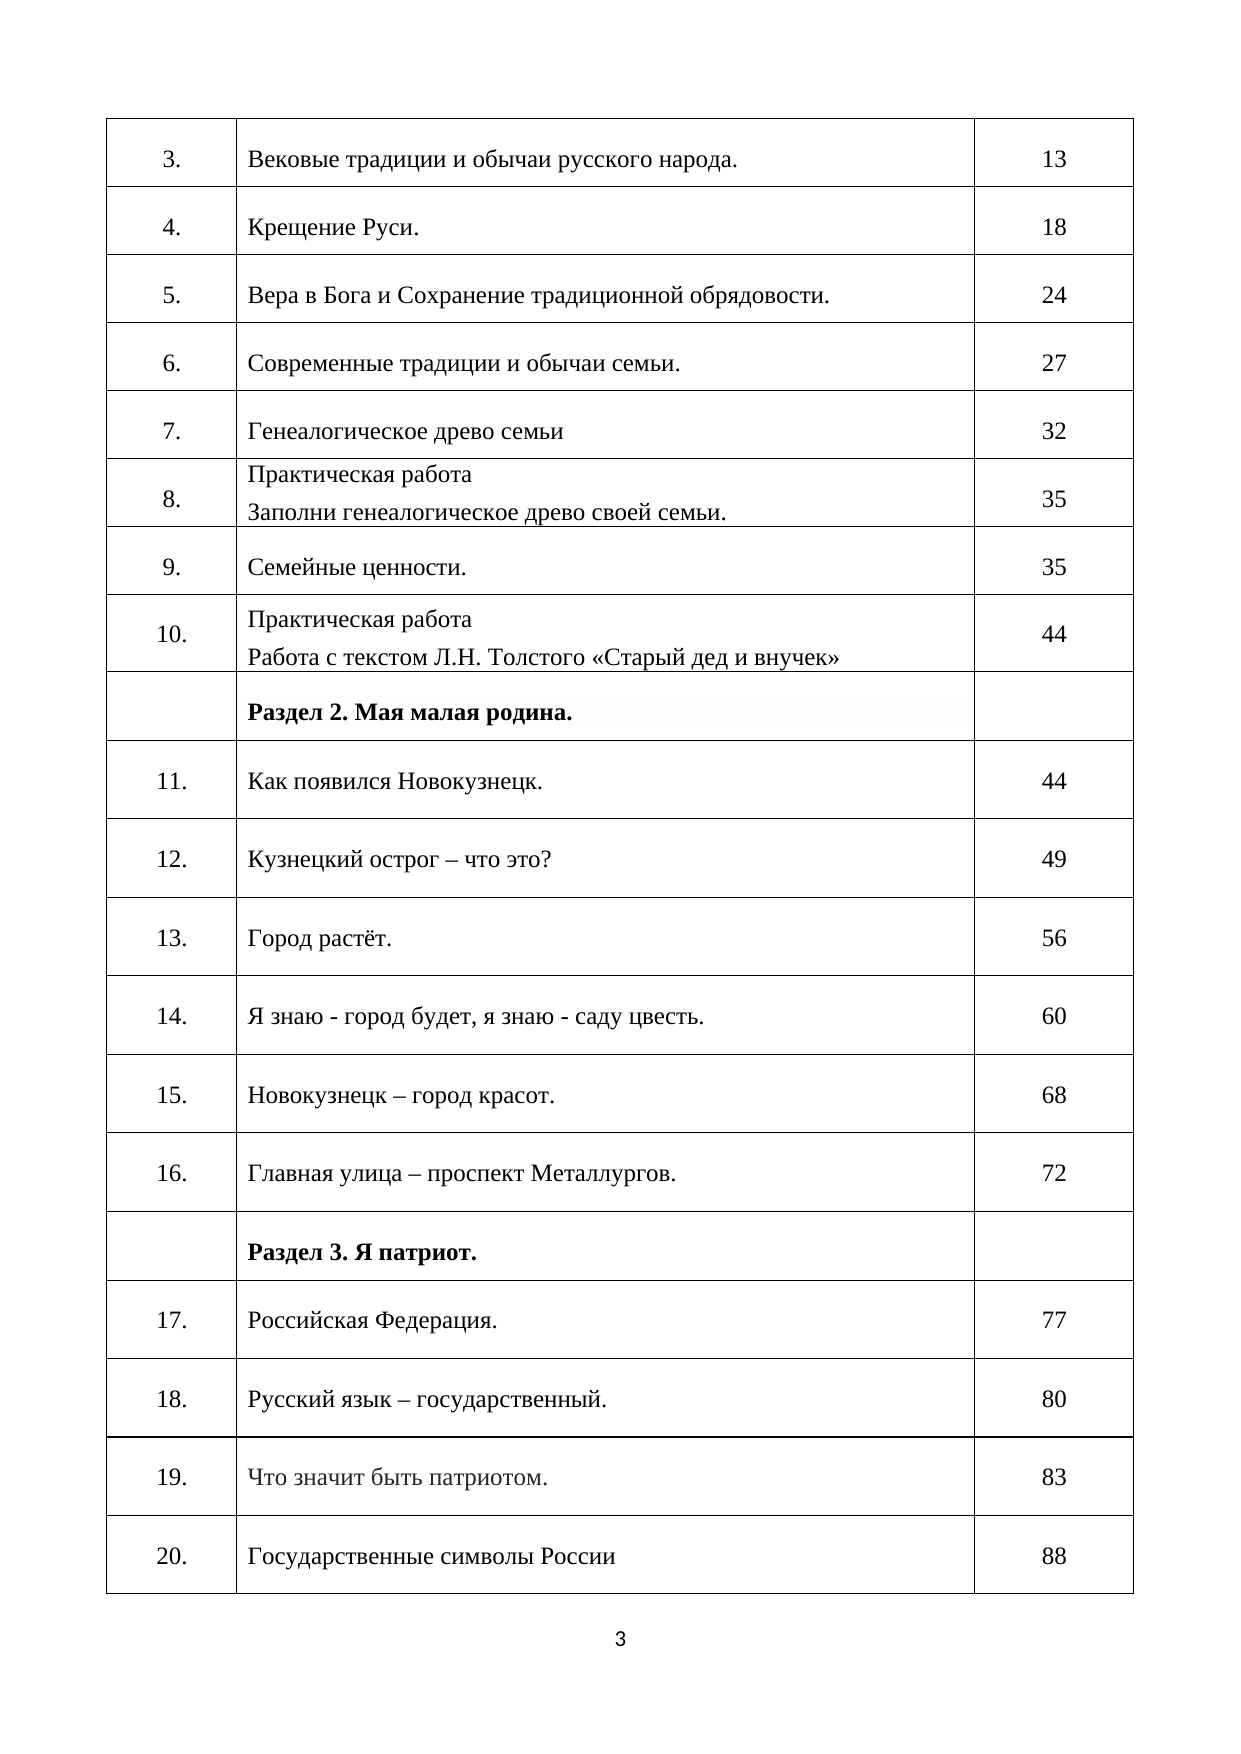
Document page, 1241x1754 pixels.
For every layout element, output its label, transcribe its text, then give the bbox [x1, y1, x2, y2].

table_cell 49 [975, 819, 1133, 897]
table_cell 44 [975, 595, 1133, 671]
table_cell 32 [975, 391, 1133, 458]
table_cell 5. [107, 255, 236, 322]
table_cell 18. [107, 1359, 236, 1436]
table_cell Главная улица – проспект Металлургов. [237, 1133, 974, 1211]
table_cell 7. [107, 391, 236, 458]
table_cell 35 [975, 527, 1133, 593]
table_cell Вера в Бога и Сохранение традиционной обрядовости. [237, 255, 974, 322]
table_cell 4. [107, 187, 236, 254]
table_cell 9. [107, 527, 236, 593]
table_cell [975, 1212, 1133, 1279]
table_cell 88 [975, 1516, 1133, 1593]
table_cell Я знаю - город будет, я знаю - саду цвесть. [237, 976, 974, 1054]
table_cell [975, 672, 1133, 740]
table_cell 72 [975, 1133, 1133, 1211]
table_cell Новокузнецк – город красот. [237, 1055, 974, 1132]
table_cell 15. [107, 1055, 236, 1132]
table_cell 12. [107, 819, 236, 897]
table_cell 68 [975, 1055, 1133, 1132]
table_cell Русский язык – государственный. [237, 1359, 974, 1436]
table_cell 27 [975, 323, 1133, 390]
table_cell Генеалогическое древо семьи [237, 391, 974, 458]
table_cell 17. [107, 1281, 236, 1358]
table_cell 8. [107, 459, 236, 526]
table_cell Современные традиции и обычаи семьи. [237, 323, 974, 390]
table_cell Практическая работа Заполни генеалогическое древо своей семьи. [237, 459, 974, 526]
table_cell 11. [107, 741, 236, 818]
table_cell 18 [975, 187, 1133, 254]
table_cell 13 [975, 119, 1133, 186]
table_cell Семейные ценности. [237, 527, 974, 593]
table_cell 24 [975, 255, 1133, 322]
table_cell 19. [107, 1438, 236, 1515]
table_cell 6. [107, 323, 236, 390]
table_cell Крещение Руси. [237, 187, 974, 254]
table_cell 77 [975, 1281, 1133, 1358]
table_cell 3. [107, 119, 236, 186]
table_cell Вековые традиции и обычаи русского народа. [237, 119, 974, 186]
table_cell 10. [107, 595, 236, 671]
table_cell Город растёт. [237, 898, 974, 975]
table_cell 13. [107, 898, 236, 975]
table_cell [107, 672, 236, 740]
table_cell Государственные символы России [237, 1516, 974, 1593]
table_cell 83 [975, 1438, 1133, 1515]
table_cell 35 [975, 459, 1133, 526]
table_cell Раздел 3. Я патриот. [237, 1212, 974, 1279]
table_cell 80 [975, 1359, 1133, 1436]
table_cell 56 [975, 898, 1133, 975]
table_cell 14. [107, 976, 236, 1054]
table_cell 60 [975, 976, 1133, 1054]
table_cell Практическая работа Работа с текстом Л.Н. Толстого «Старый дед и внучек» [237, 595, 974, 671]
table_cell Кузнецкий острог – что это? [237, 819, 974, 897]
table_cell Российская Федерация. [237, 1281, 974, 1358]
table_cell Что значит быть патриотом. [237, 1438, 974, 1515]
table_cell 44 [975, 741, 1133, 818]
table_cell [107, 1212, 236, 1279]
table_cell Раздел 2. Мая малая родина. [237, 672, 974, 740]
table_cell Как появился Новокузнецк. [237, 741, 974, 818]
table_cell 16. [107, 1133, 236, 1211]
table_cell 20. [107, 1516, 236, 1593]
